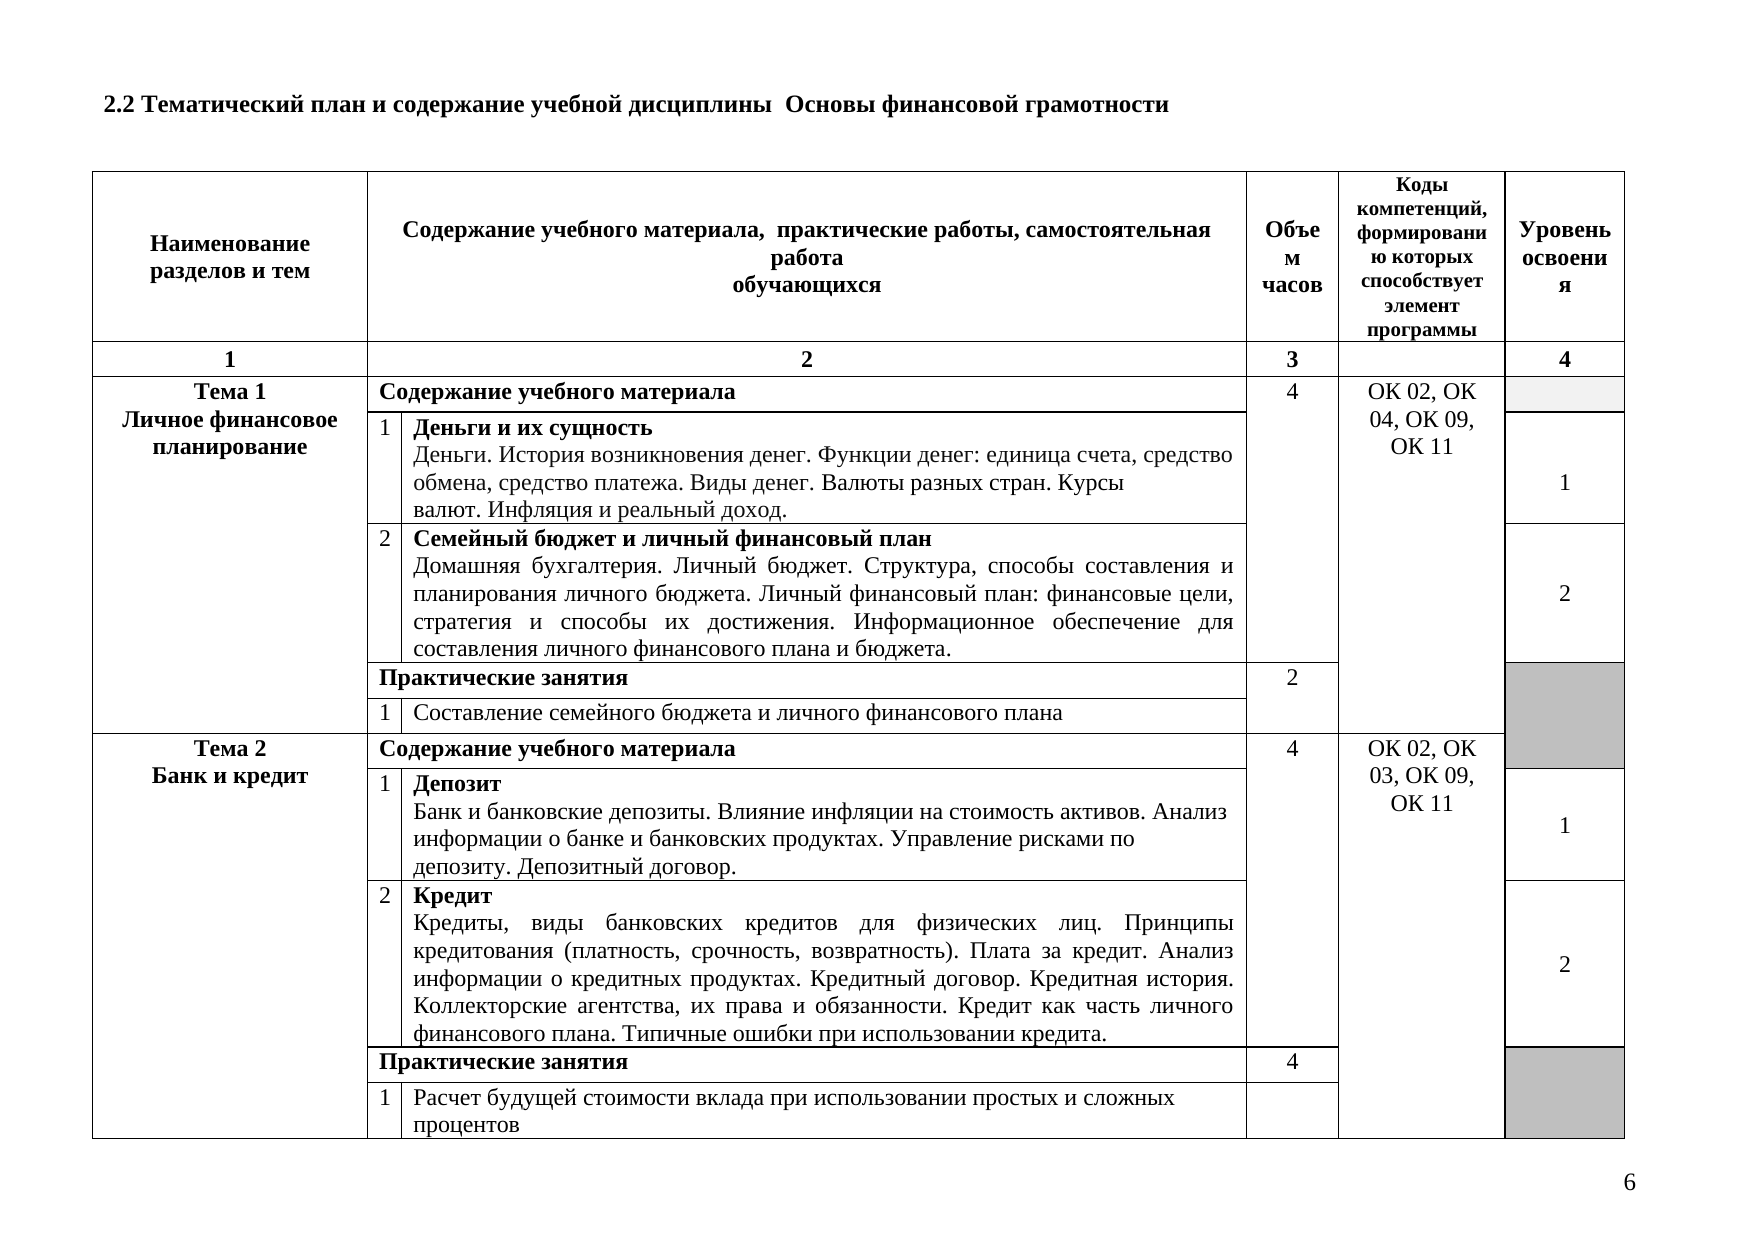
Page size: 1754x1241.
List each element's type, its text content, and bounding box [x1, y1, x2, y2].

table_cell Депозит Банк и банковские депозиты. Влияние инфляции на стоимость активов. Анализ информации о банке и банковских продуктах. Управление рисками по депозиту. Депозитный договор. [402, 769, 1246, 880]
table_cell 4 [1506, 342, 1624, 376]
table_cell 2 [1506, 881, 1624, 1046]
table_cell 4 [1247, 734, 1338, 1046]
table_cell [1506, 663, 1624, 768]
table_cell 4 [1247, 1048, 1338, 1082]
table_cell 2 [368, 342, 1246, 376]
table_cell 1 [368, 699, 401, 733]
table_cell 1 [1506, 769, 1624, 880]
table_header Коды компетенций, формированию которых способствует элемент программы [1339, 172, 1504, 341]
table_cell [1506, 1048, 1624, 1138]
table_cell [1339, 342, 1504, 376]
table_cell Тема 1 Личное финансовое планирование [93, 377, 367, 733]
table_cell Деньги и их сущность Деньги. История возникновения денег. Функции денег: единица счета, средство обмена, средство платежа. Виды денег. Валюты разных стран. Курсы валют. Инфляция и реальный доход. [402, 413, 1246, 523]
table_cell [1506, 377, 1624, 411]
table_cell 1 [1506, 413, 1624, 523]
table_header Объем часов [1247, 172, 1338, 341]
table_cell 1 [368, 1083, 401, 1138]
table_cell [1247, 1083, 1338, 1138]
table_cell [1339, 524, 1504, 733]
table_cell ОК 02, ОК 04, ОК 09, ОК 11 [1339, 377, 1504, 523]
table_cell Расчет будущей стоимости вклада при использовании простых и сложных процентов [402, 1083, 1246, 1138]
table_cell Содержание учебного материала [368, 377, 1246, 411]
table_cell 1 [93, 342, 367, 376]
table_header Содержание учебного материала, практические работы, самостоятельная работа обучающихся [368, 172, 1246, 341]
table_cell Составление семейного бюджета и личного финансового плана [402, 699, 1246, 733]
table_cell 1 [368, 413, 401, 523]
table_cell ОК 02, ОК 03, ОК 09, ОК 11 [1339, 734, 1504, 1138]
table_cell Тема 2 Банк и кредит [93, 734, 367, 1138]
table_cell Практические занятия [368, 663, 1246, 697]
table_cell Практические занятия [368, 1048, 1246, 1082]
table_cell 2 [368, 881, 401, 1046]
table_cell 2 [368, 524, 401, 662]
table_cell Кредит Кредиты, виды банковских кредитов для физических лиц. Принципы кредитования (платность, срочность, возвратность). Плата за кредит. Анализ информации о кредитных продуктах. Кредитный договор. Кредитная история. Коллекторские агентства, их права и обязанности. Кредит как часть личного финансового плана. Типичные ошибки при использовании кредита. [402, 881, 1246, 1046]
table_header Наименование разделов и тем [93, 172, 367, 341]
table_cell Содержание учебного материала [368, 734, 1246, 768]
table_cell 3 [1247, 342, 1338, 376]
table_cell 1 [368, 769, 401, 880]
table_cell 4 [1247, 377, 1338, 662]
table_cell Семейный бюджет и личный финансовый план Домашняя бухгалтерия. Личный бюджет. Структура, способы составления и планирования личного бюджета. Личный финансовый план: финансовые цели, стратегия и способы их достижения. Информационное обеспечение для составления личного финансового плана и бюджета. [402, 524, 1246, 662]
text 2.2 Тематический план и содержание учебной дисциплины Основы финансовой грамотности [103, 89, 1636, 117]
table_header Уровень освоения [1506, 172, 1624, 341]
table_cell 2 [1506, 524, 1624, 662]
table_cell 2 [1247, 663, 1338, 733]
